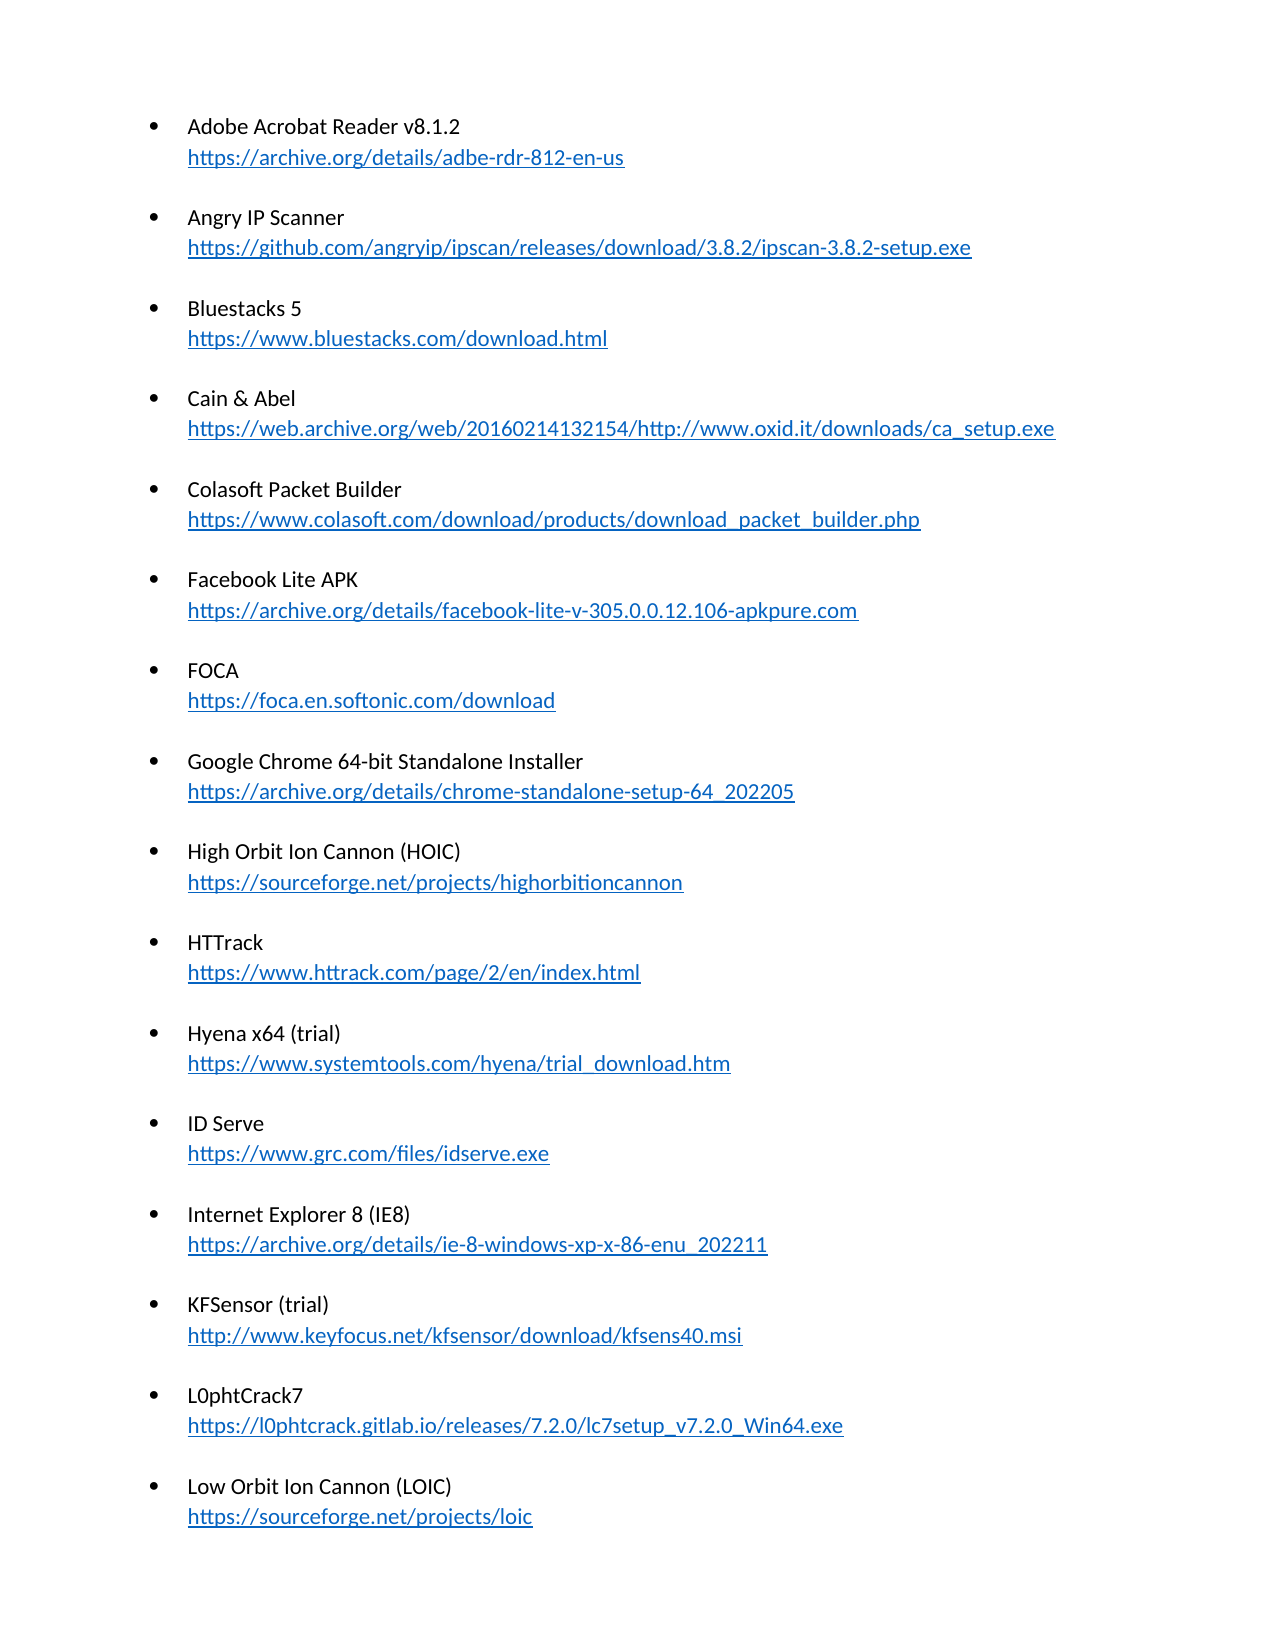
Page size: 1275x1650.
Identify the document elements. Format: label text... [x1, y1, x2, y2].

list Adobe Acrobat Reader v8.1.2 [150, 112, 1162, 141]
list https://www.grc.com/files/idserve.exe [187, 1139, 1162, 1168]
list Hyena x64 (trial) [150, 1019, 1162, 1047]
list https://web.archive.org/web/20160214132154/http://www.oxid.it/downloads/ca_setup.exe [187, 414, 1162, 443]
list Colasoft Packet Builder [150, 475, 1162, 503]
list https://www.bluestacks.com/download.html [187, 324, 1162, 352]
list Internet Explorer 8 (IE8) [150, 1200, 1162, 1228]
list FOCA [150, 656, 1162, 684]
list https://archive.org/details/chrome-standalone-setup-64_202205 [187, 777, 1162, 805]
list Google Chrome 64-bit Standalone Installer [150, 747, 1162, 775]
list https://l0phtcrack.gitlab.io/releases/7.2.0/lc7setup_v7.2.0_Win64.exe [187, 1411, 1162, 1439]
list https://sourceforge.net/projects/loic [187, 1502, 1162, 1530]
list https://sourceforge.net/projects/highorbitioncannon [187, 868, 1162, 896]
list https://www.systemtools.com/hyena/trial_download.htm [187, 1049, 1162, 1077]
list KFSensor (trial) [150, 1291, 1162, 1319]
list https://github.com/angryip/ipscan/releases/download/3.8.2/ipscan-3.8.2-setup.exe [187, 233, 1162, 261]
list https://archive.org/details/adbe-rdr-812-en-us [187, 143, 1162, 171]
list Angry IP Scanner [150, 203, 1162, 231]
list http://www.keyfocus.net/kfsensor/download/kfsens40.msi [187, 1321, 1162, 1349]
list ID Serve [150, 1109, 1162, 1137]
list Low Orbit Ion Cannon (LOIC) [150, 1472, 1162, 1500]
list High Orbit Ion Cannon (HOIC) [150, 837, 1162, 866]
list Bluestacks 5 [150, 294, 1162, 322]
list HTTrack [150, 928, 1162, 956]
list https://archive.org/details/ie-8-windows-xp-x-86-enu_202211 [187, 1230, 1162, 1258]
list https://archive.org/details/facebook-lite-v-305.0.0.12.106-apkpure.com [187, 596, 1162, 624]
list https://foca.en.softonic.com/download [187, 686, 1162, 714]
list Cain & Abel [150, 384, 1162, 412]
list https://www.httrack.com/page/2/en/index.html [187, 958, 1162, 986]
list Facebook Lite APK [150, 566, 1162, 594]
list L0phtCrack7 [150, 1381, 1162, 1409]
list https://www.colasoft.com/download/products/download_packet_builder.php [187, 505, 1162, 533]
